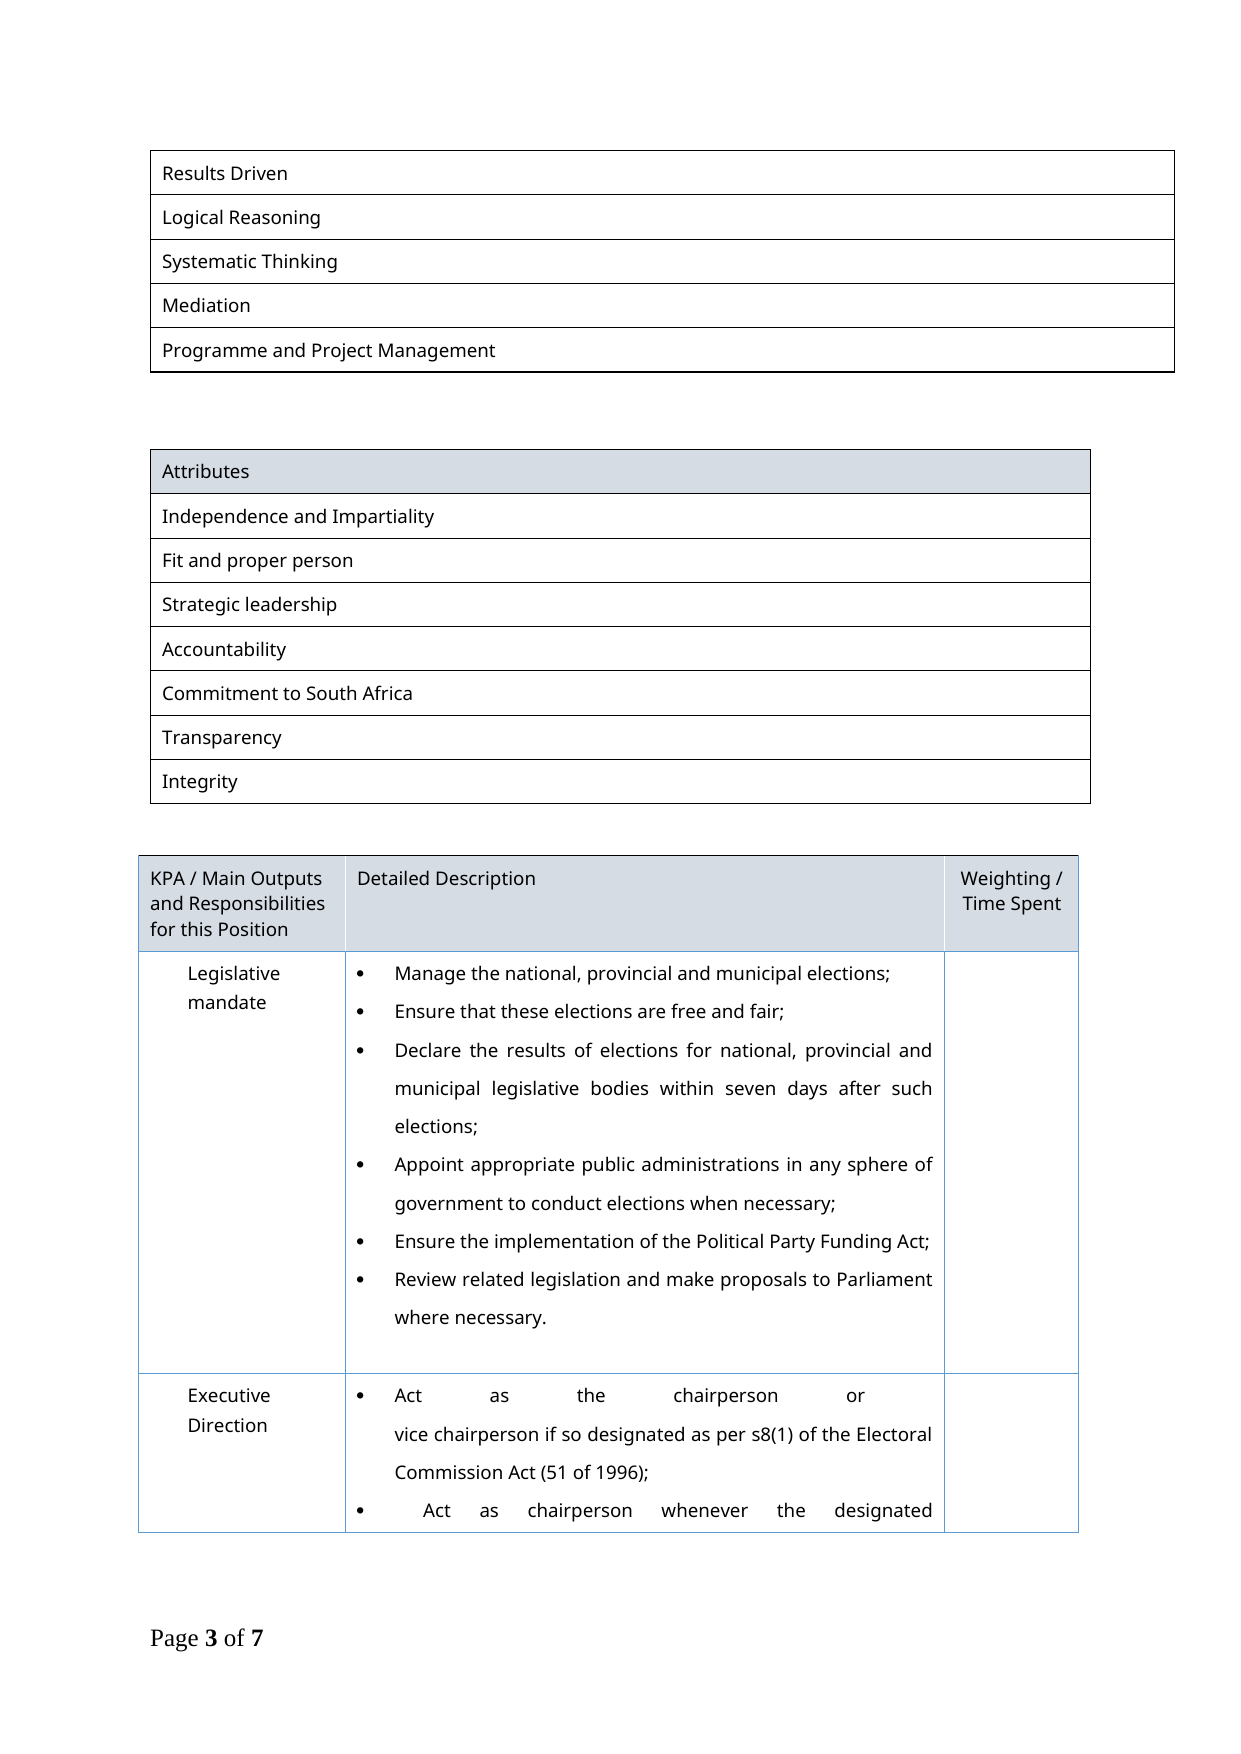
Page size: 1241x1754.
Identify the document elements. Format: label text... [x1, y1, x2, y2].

table_header Detailed Description [346, 856, 944, 951]
table_cell Commitment to South Africa [151, 671, 1090, 714]
table_cell Strategic leadership [151, 583, 1090, 626]
table_header KPA / Main Outputs and Responsibilities for this Position [139, 856, 345, 951]
table_cell Results Driven [151, 151, 1174, 194]
table_cell Programme and Project Management [151, 328, 1174, 371]
table_cell [945, 1374, 1078, 1532]
table_cell Legislative mandate [139, 952, 345, 1373]
table_cell Independence and Impartiality [151, 494, 1090, 537]
table_header Weighting / Time Spent [945, 856, 1078, 951]
table_cell Fit and proper person [151, 539, 1090, 582]
table_cell Executive Direction [139, 1374, 345, 1532]
table_cell Accountability [151, 627, 1090, 670]
table_cell Mediation [151, 284, 1174, 327]
table_cell Manage the national, provincial and municipal elections; Ensure that these elections are free and fair; Declare the results of elections for national, provincial and municipal legislative bodies within seven days after such elections; Appoint appropriate public administrations in any sphere of government to conduct elections when necessary; Ensure the implementation of the Political Party Funding Act; Review related legislation and make proposals to Parliament where necessary. [346, 952, 944, 1373]
table_cell Integrity [151, 760, 1090, 803]
table_cell [945, 952, 1078, 1373]
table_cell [346, 1374, 944, 1532]
table_header Attributes [151, 450, 1090, 493]
table_cell Logical Reasoning [151, 195, 1174, 238]
table_cell Systematic Thinking [151, 240, 1174, 283]
table_cell Transparency [151, 716, 1090, 759]
